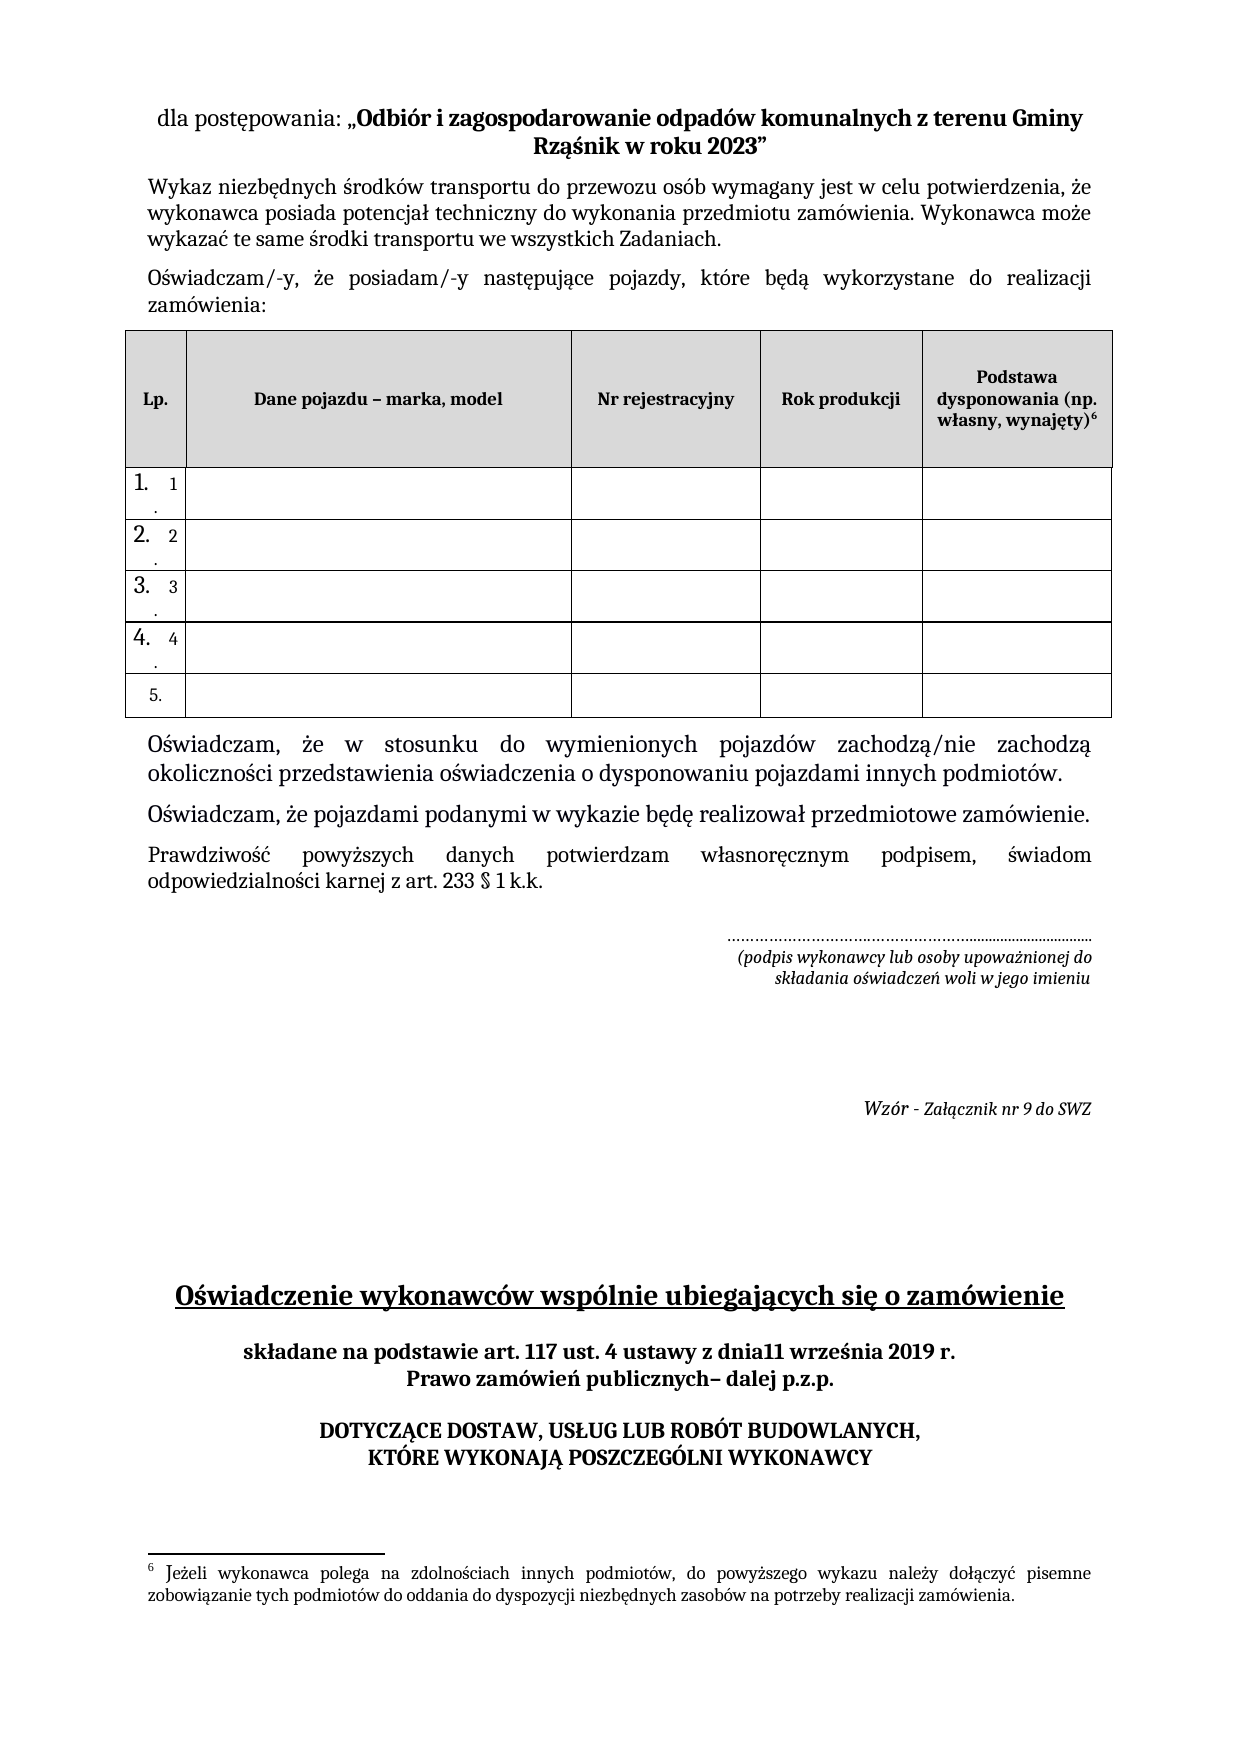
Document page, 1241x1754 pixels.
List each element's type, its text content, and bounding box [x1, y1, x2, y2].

table_cell [761, 520, 922, 570]
table_cell [572, 571, 760, 621]
table_header Lp. [126, 331, 186, 467]
text (podpis wykonawcy lub osoby upoważnionej do składania oświadczeń woli w jego imieniu [148, 946, 1093, 989]
text Oświadczam/-y, że posiadam/-y następujące pojazdy, które będą wykorzystane do realizacji zamówienia: [148, 265, 1093, 318]
text Wzór - Załącznik nr 9 do SWZ [148, 1097, 1093, 1121]
table_cell [761, 674, 922, 717]
table_cell [572, 623, 760, 673]
table_cell [761, 571, 922, 621]
table_cell [923, 623, 1111, 673]
table_cell [186, 520, 571, 570]
text Oświadczam, że w stosunku do wymienionych pojazdów zachodzą/nie zachodzą okoliczności przedstawienia oświadczenia o dysponowaniu pojazdami innych podmiotów. [148, 730, 1093, 788]
table_header Podstawa dysponowania (np. własny, wynajęty) [923, 331, 1112, 467]
text Oświadczenie wykonawców wspólnie ubiegających się o zamówienie [148, 1279, 1093, 1313]
text składane na podstawie art. 117 ust. 4 ustawy z dnia11 września 2019 r. [148, 1339, 1093, 1365]
table_cell 4. [126, 623, 185, 673]
table_cell 1. [126, 468, 185, 519]
table_cell [186, 468, 571, 519]
table_cell [572, 468, 760, 519]
table_cell 5. [126, 674, 185, 717]
text dla postępowania: „Odbiór i zagospodarowanie odpadów komunalnych z terenu Gminy Rząśnik w roku 2023” [148, 103, 1093, 161]
text KTÓRE WYKONAJĄ POSZCZEGÓLNI WYKONAWCY [148, 1444, 1093, 1471]
table_cell [923, 571, 1111, 621]
table_header Rok produkcji [761, 331, 922, 467]
table_cell 3. [126, 571, 185, 621]
table_cell [923, 468, 1111, 519]
text Prawdziwość powyższych danych potwierdzam własnoręcznym podpisem, świadom odpowiedzialności karnej z art. 233 § 1 k.k. [148, 841, 1093, 894]
table_cell [186, 674, 571, 717]
text Oświadczam, że pojazdami podanymi w wykazie będę realizował przedmiotowe zamówienie. [148, 800, 1093, 829]
table_header Dane pojazdu – marka, model [187, 331, 571, 467]
table_cell [761, 468, 922, 519]
table_cell [923, 520, 1111, 570]
table_cell [761, 623, 922, 673]
table_cell 2. [126, 520, 185, 570]
text Wykaz niezbędnych środków transportu do przewozu osób wymagany jest w celu potwierdzenia, że wykonawca posiada potencjał techniczny do wykonania przedmiotu zamówienia. Wykonawca może wykazać te same środki transportu we wszystkich Zadaniach. [148, 173, 1093, 252]
table_cell [186, 571, 571, 621]
table_cell [186, 623, 571, 673]
text Prawo zamówień publicznych– dalej p.z.p. [148, 1365, 1093, 1392]
text DOTYCZĄCE DOSTAW, USŁUG LUB ROBÓT BUDOWLANYCH, [148, 1418, 1093, 1444]
table_header Nr rejestracyjny [572, 331, 760, 467]
table_cell [923, 674, 1111, 717]
table_cell [572, 520, 760, 570]
text ………………………….…………………................................ [148, 924, 1093, 946]
table_cell [572, 674, 760, 717]
